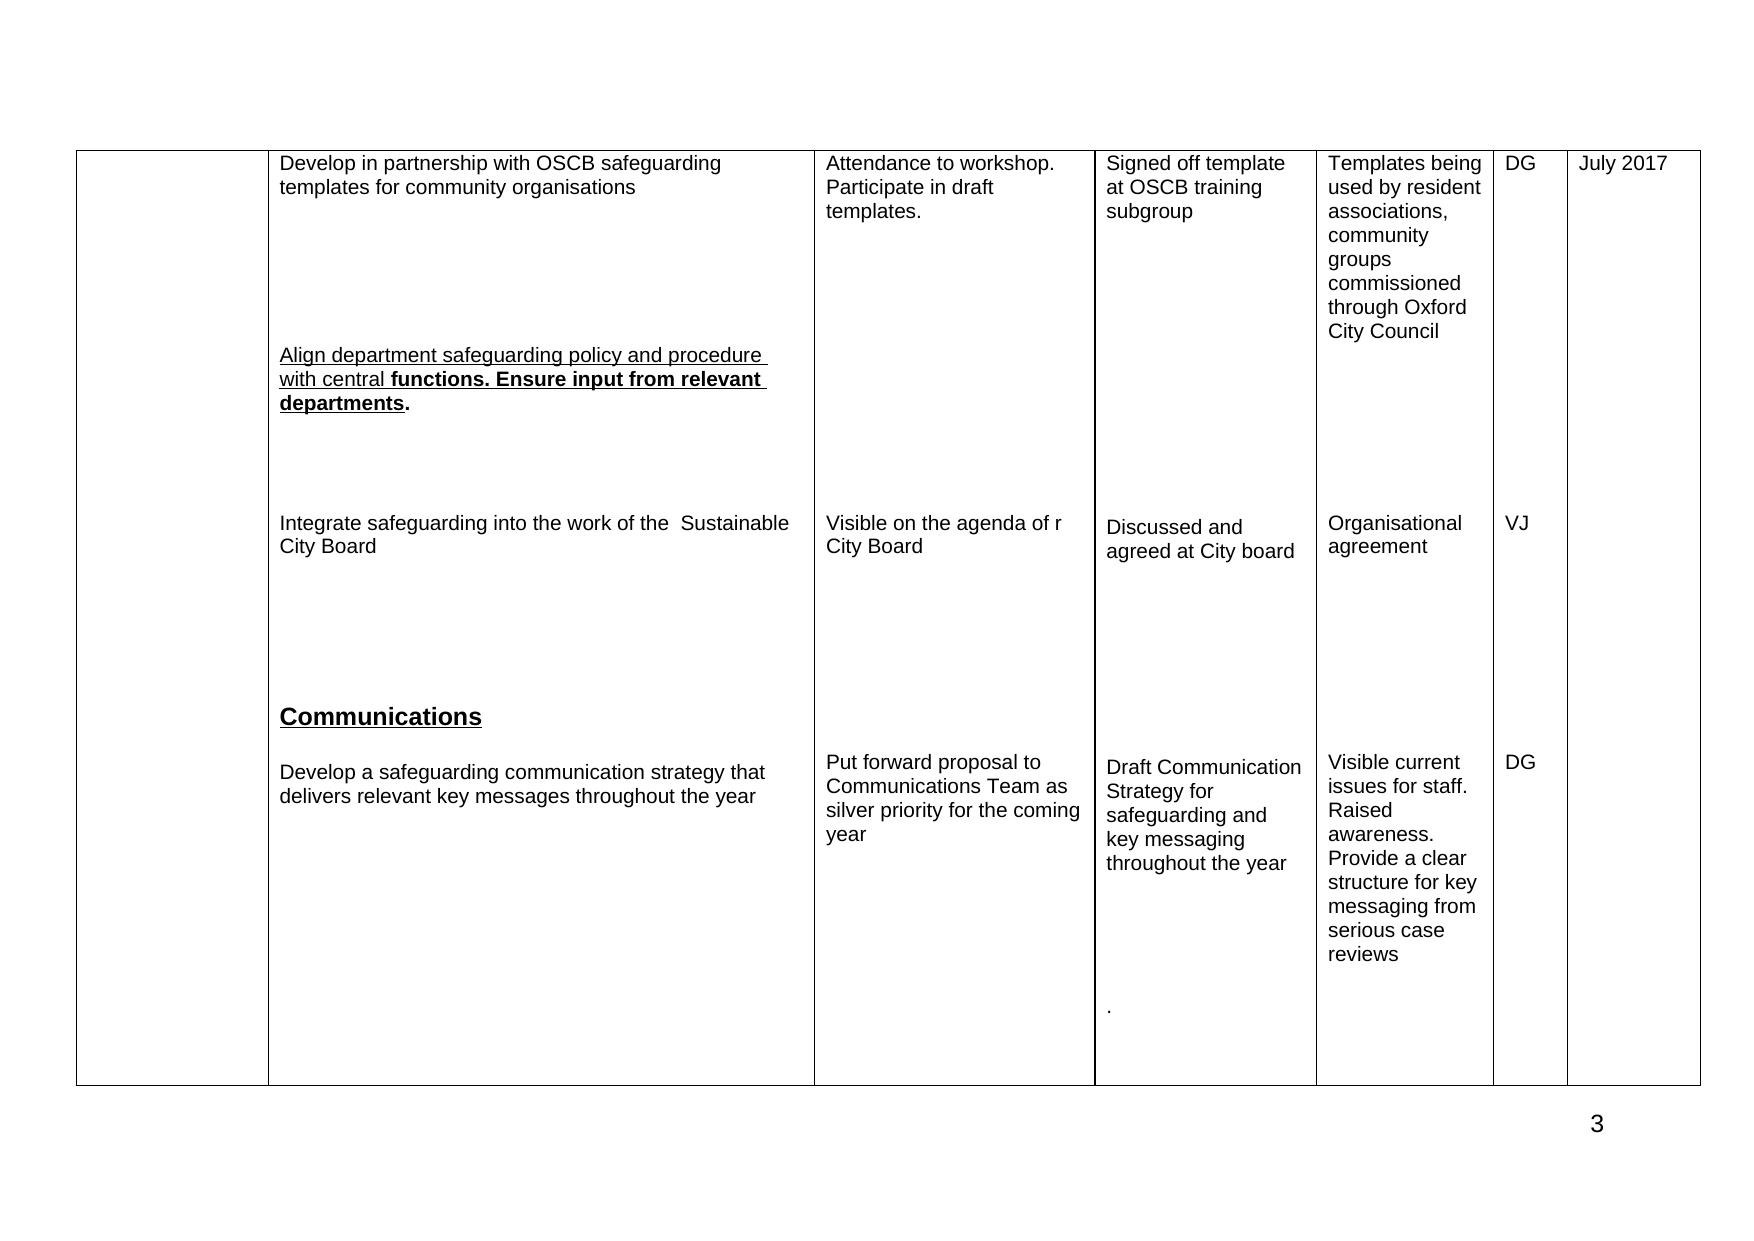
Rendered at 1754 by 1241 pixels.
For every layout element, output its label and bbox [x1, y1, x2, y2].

table_cell [1568, 151, 1700, 1085]
table_cell [269, 151, 814, 1085]
table_cell [815, 151, 1094, 1085]
table_cell [1494, 151, 1567, 1085]
table_cell [1096, 151, 1316, 1085]
table_cell [77, 151, 268, 1085]
table_cell [1317, 151, 1493, 1085]
